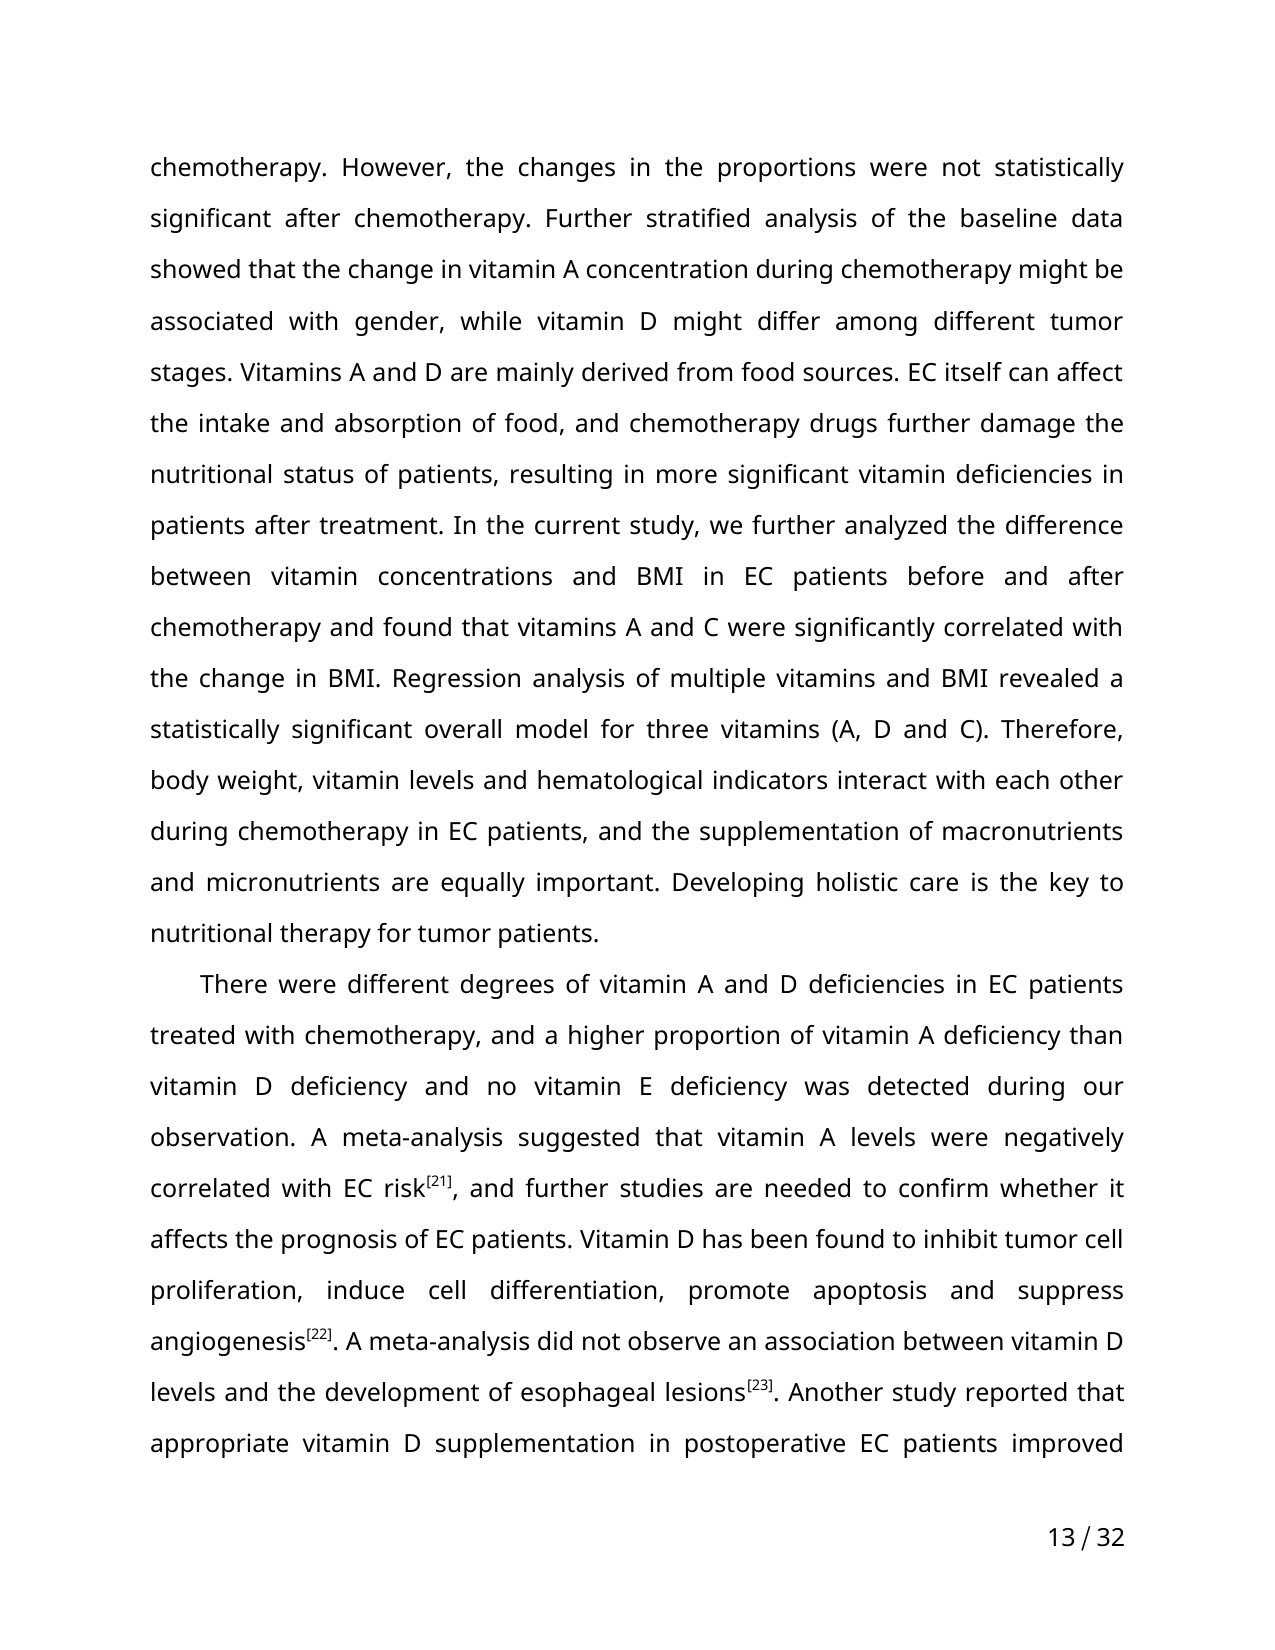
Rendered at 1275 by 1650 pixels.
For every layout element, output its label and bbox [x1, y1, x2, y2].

text [150, 967, 1125, 1460]
text [150, 150, 1125, 950]
